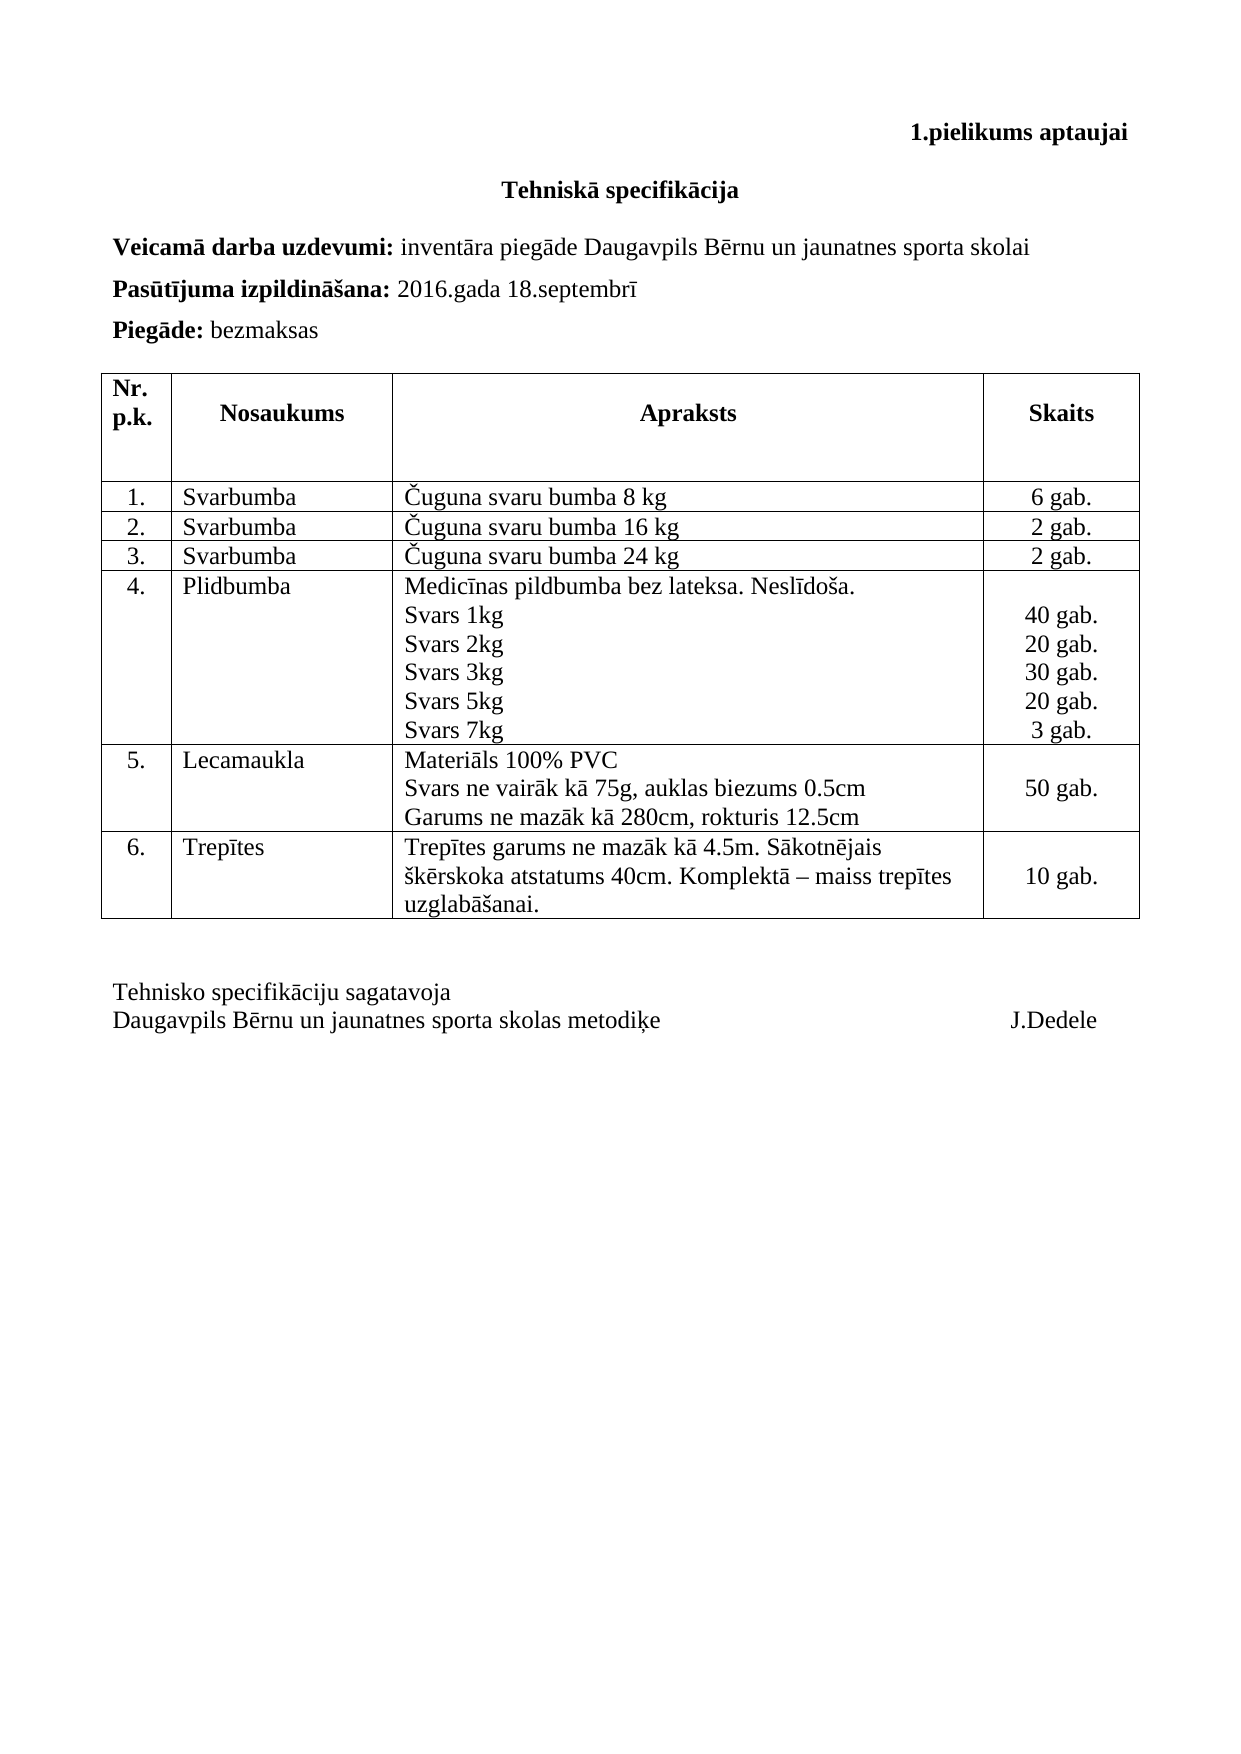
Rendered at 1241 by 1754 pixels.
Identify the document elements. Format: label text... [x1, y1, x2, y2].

text Veicamā darba uzdevumi: inventāra piegāde Daugavpils Bērnu un jaunatnes sporta skolai [112, 232, 1128, 261]
table_cell 1. [102, 482, 171, 511]
table_cell Svarbumba [172, 512, 392, 540]
table_cell Materiāls 100% PVC Svars ne vairāk kā 75g, auklas biezums 0.5cm Garums ne mazāk kā 280cm, rokturis 12.5cm [393, 745, 983, 831]
table_cell Medicīnas pildbumba bez lateksa. Neslīdoša. Svars 1kg Svars 2kg Svars 3kg Svars 5kg Svars 7kg [393, 571, 983, 744]
table_cell 2 gab. [984, 541, 1139, 570]
table_cell 2 gab. [984, 512, 1139, 540]
text Tehniskā specifikācija [112, 175, 1128, 204]
text Pasūtījuma izpildināšana: 2016.gada 18.septembrī [112, 274, 1128, 302]
table_cell 50 gab. [984, 745, 1139, 831]
table_cell Čuguna svaru bumba 24 kg [393, 541, 983, 570]
table_header Nosaukums [172, 374, 392, 481]
table_cell 40 gab. 20 gab. 30 gab. 20 gab. 3 gab. [984, 571, 1139, 744]
table_cell Plidbumba [172, 571, 392, 744]
table_header Apraksts [393, 374, 983, 481]
table_cell Lecamaukla [172, 745, 392, 831]
table_cell Čuguna svaru bumba 16 kg [393, 512, 983, 540]
list 1.pielikums aptaujai [187, 117, 1128, 146]
table_cell Svarbumba [172, 482, 392, 511]
table_cell Trepītes [172, 832, 392, 918]
text Piegāde: bezmaksas [112, 315, 1128, 344]
table_header Nr. p.k. [102, 374, 171, 481]
table_cell 3. [102, 541, 171, 570]
table_cell Svarbumba [172, 541, 392, 570]
table_cell 10 gab. [984, 832, 1139, 918]
table_cell 4. [102, 571, 171, 744]
table_cell 2. [102, 512, 171, 540]
table_cell Čuguna svaru bumba 8 kg [393, 482, 983, 511]
text Daugavpils Bērnu un jaunatnes sporta skolas metodiķe J.Dedele [112, 1006, 1128, 1034]
table_cell Trepītes garums ne mazāk kā 4.5m. Sākotnējais škērskoka atstatums 40cm. Komplektā – maiss trepītes uzglabāšanai. [393, 832, 983, 918]
table_cell 6 gab. [984, 482, 1139, 511]
text Tehnisko specifikāciju sagatavoja [112, 977, 1128, 1006]
table_header Skaits [984, 374, 1139, 481]
table_cell 5. [102, 745, 171, 831]
table_cell 6. [102, 832, 171, 918]
